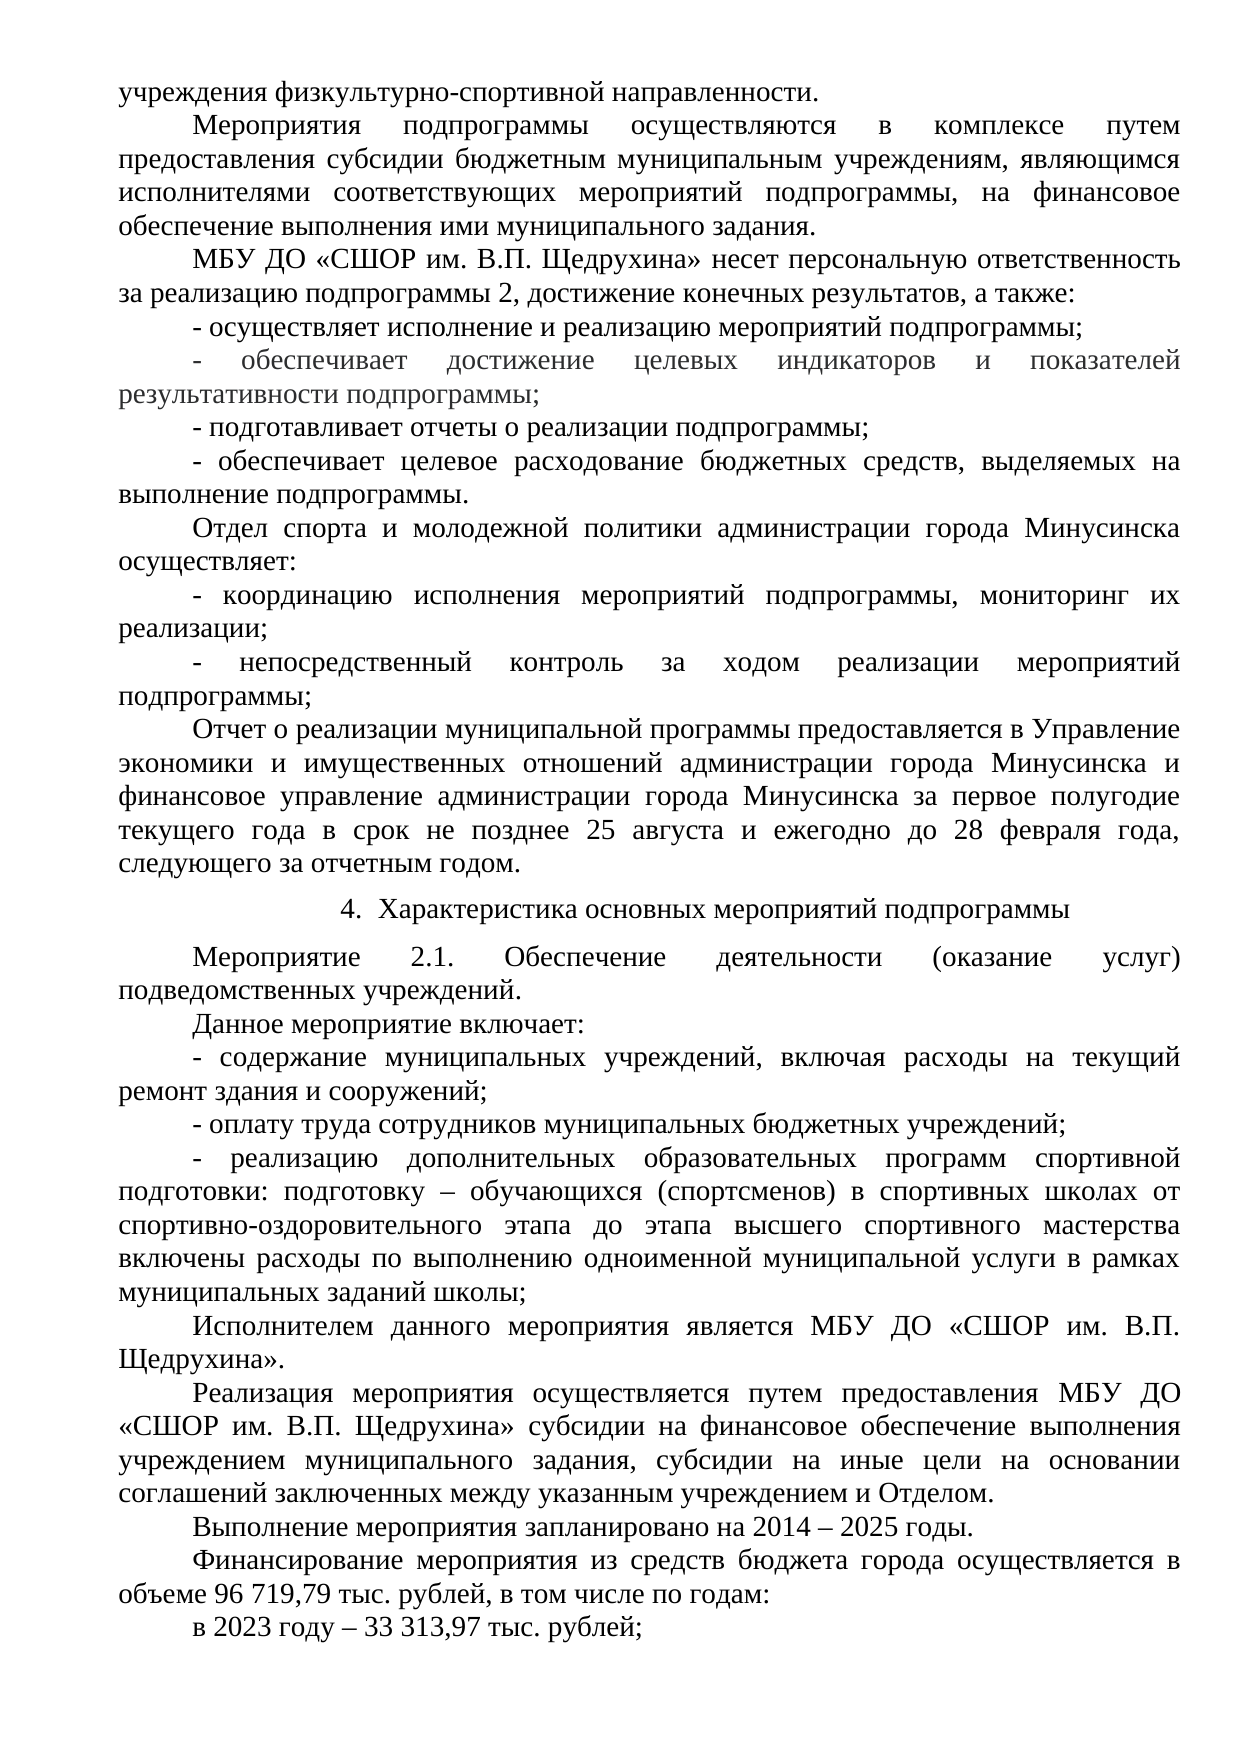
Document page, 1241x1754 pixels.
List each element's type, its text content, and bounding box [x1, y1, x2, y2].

text Мероприятия подпрограммы осуществляются в комплексе путем предоставления субсидии бюджетным муниципальным учреждениям, являющимся исполнителями соответствующих мероприятий подпрограммы, на финансовое обеспечение выполнения ими муниципального задания. [118, 107, 1181, 242]
text Финансирование мероприятия из средств бюджета города осуществляется в объеме 96 719,79 тыс. рублей, в том числе по годам: [118, 1542, 1181, 1609]
text Отчет о реализации муниципальной программы предоставляется в Управление экономики и имущественных отношений администрации города Минусинска и финансовое управление администрации города Минусинска за первое полугодие текущего года в срок не позднее 25 августа и ежегодно до 28 февраля года, следующего за отчетным годом. [118, 711, 1181, 879]
text в 2023 году – 33 313,97 тыс. рублей; [118, 1609, 1181, 1643]
text МБУ ДО «СШОР им. В.П. Щедрухина» несет персональную ответственность за реализацию подпрограммы 2, достижение конечных результатов, а также: [118, 242, 1181, 309]
text - обеспечивает достижение целевых индикаторов и показателей результативности подпрограммы; [118, 342, 1181, 409]
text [118, 74, 1181, 107]
text - непосредственный контроль за ходом реализации мероприятий подпрограммы; [118, 644, 1181, 711]
list Характеристика основных мероприятий подпрограммы [229, 891, 1181, 924]
text Выполнение мероприятия запланировано на 2014 – 2025 годы. [118, 1509, 1181, 1542]
text - содержание муниципальных учреждений, включая расходы на текущий ремонт здания и сооружений; [118, 1039, 1181, 1106]
text - оплату труда сотрудников муниципальных бюджетных учреждений; [118, 1106, 1181, 1140]
text - осуществляет исполнение и реализацию мероприятий подпрограммы; [118, 309, 1181, 342]
text - подготавливает отчеты о реализации подпрограммы; [118, 409, 1181, 443]
text Мероприятие 2.1. Обеспечение деятельности (оказание услуг) подведомственных учреждений. [118, 939, 1181, 1006]
text - координацию исполнения мероприятий подпрограммы, мониторинг их реализации; [118, 577, 1181, 644]
text - реализацию дополнительных образовательных программ спортивной подготовки: подготовку – обучающихся (спортсменов) в спортивных школах от спортивно-оздоровительного этапа до этапа высшего спортивного мастерства включены расходы по выполнению одноименной муниципальной услуги в рамках муниципальных заданий школы; [118, 1140, 1181, 1308]
text Отдел спорта и молодежной политики администрации города Минусинска осуществляет: [118, 510, 1181, 577]
text Исполнителем данного мероприятия является МБУ ДО «СШОР им. В.П. Щедрухина». [118, 1308, 1181, 1375]
text Данное мероприятие включает: [118, 1006, 1181, 1039]
text - обеспечивает целевое расходование бюджетных средств, выделяемых на выполнение подпрограммы. [118, 443, 1181, 510]
